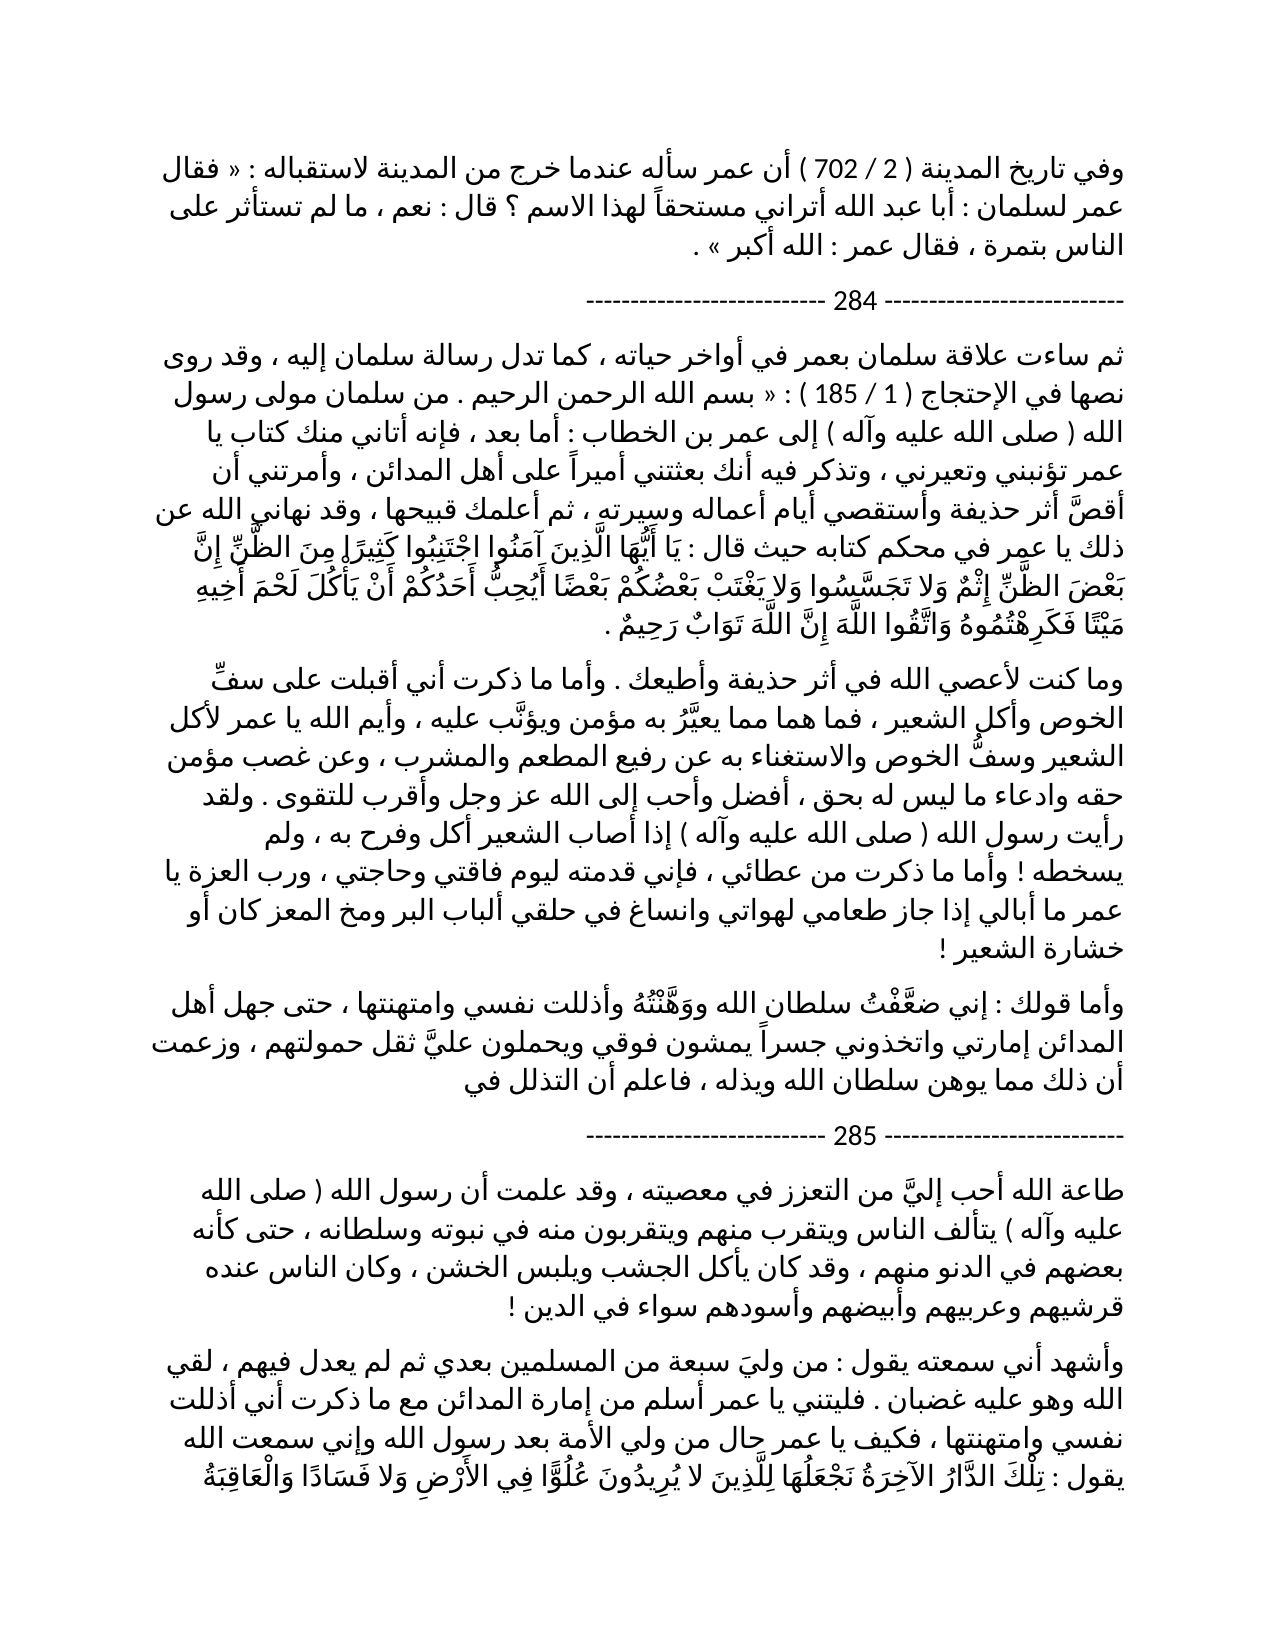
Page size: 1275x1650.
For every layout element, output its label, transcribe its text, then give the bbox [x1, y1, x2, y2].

text ثم ساءت علاقة سلمان بعمر في أواخر حياته ، كما تدل رسالة سلمان إليه ، وقد روى نصها في الإحتجاج ( 1 / 185 ) : « بسم الله الرحمن الرحيم . من سلمان مولى رسول الله ( صلى الله عليه وآله ) إلى عمر بن الخطاب : أما بعد ، فإنه أتاني منك كتاب يا عمر تؤنبني وتعيرني ، وتذكر فيه أنك بعثتني أميراً على أهل المدائن ، وأمرتني أن أقصَّ أثر حذيفة وأستقصي أيام أعماله وسيرته ، ثم أعلمك قبيحها ، وقد نهاني الله عن ذلك يا عمر في محكم كتابه حيث قال : يَا أَيُّهَا الَّذِينَ آمَنُوا اجْتَنِبُوا كَثِيرًا مِنَ الظَّنِّ إِنَّ بَعْضَ الظَّنِّ إِثْمٌ وَلا تَجَسَّسُوا وَلا يَغْتَبْ بَعْضُكُمْ بَعْضًا أَيُحِبُّ أَحَدُكُمْ أَنْ يَأْكُلَ لَحْمَ أَخِيهِ مَيْتًا فَكَرِهْتُمُوهُ وَاتَّقُوا اللَّهَ إِنَّ اللَّهَ تَوَابٌ رَحِيمٌ . [150, 337, 1125, 642]
text --------------------------- 285 --------------------------- [150, 1117, 1125, 1153]
text --------------------------- 284 --------------------------- [150, 282, 1125, 318]
text وما كنت لأعصي الله في أثر حذيفة وأطيعك . وأما ما ذكرت أني أقبلت على سفِّ الخوص وأكل الشعير ، فما هما مما يعيَّرُ به مؤمن ويؤنَّب عليه ، وأيم الله يا عمر لأكل الشعير وسفُّ الخوص والاستغناء به عن رفيع المطعم والمشرب ، وعن غصب مؤمن حقه وادعاء ما ليس له بحق ، أفضل وأحب إلى الله عز وجل وأقرب للتقوى . ولقد رأيت رسول الله ( صلى الله عليه وآله ) إذا أصاب الشعير أكل وفرح به ، ولم يسخطه ! وأما ما ذكرت من عطائي ، فإني قدمته ليوم فاقتي وحاجتي ، ورب العزة يا عمر ما أبالي إذا جاز طعامي لهواتي وانساغ في حلقي ألباب البر ومخ المعز كان أو خشارة الشعير ! [150, 661, 1125, 966]
text وفي تاريخ المدينة ( 2 / 702 ) أن عمر سأله عندما خرج من المدينة لاستقباله : « فقال عمر لسلمان : أبا عبد الله أتراني مستحقاً لهذا الاسم ؟ قال : نعم ، ما لم تستأثر على الناس بتمرة ، فقال عمر : الله أكبر » . [150, 150, 1125, 262]
text وأما قولك : إني ضعَّفْتُ سلطان الله ووَهَّنْتُهُ وأذللت نفسي وامتهنتها ، حتى جهل أهل المدائن إمارتي واتخذوني جسراً يمشون فوقي ويحملون عليَّ ثقل حمولتهم ، وزعمت أن ذلك مما يوهن سلطان الله ويذله ، فاعلم أن التذلل في [150, 985, 1125, 1098]
text طاعة الله أحب إليَّ من التعزز في معصيته ، وقد علمت أن رسول الله ( صلى الله عليه وآله ) يتألف الناس ويتقرب منهم ويتقربون منه في نبوته وسلطانه ، حتى كأنه بعضهم في الدنو منهم ، وقد كان يأكل الجشب ويلبس الخشن ، وكان الناس عنده قرشيهم وعربيهم وأبيضهم وأسودهم سواء في الدين ! [150, 1172, 1125, 1323]
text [150, 1343, 1125, 1494]
